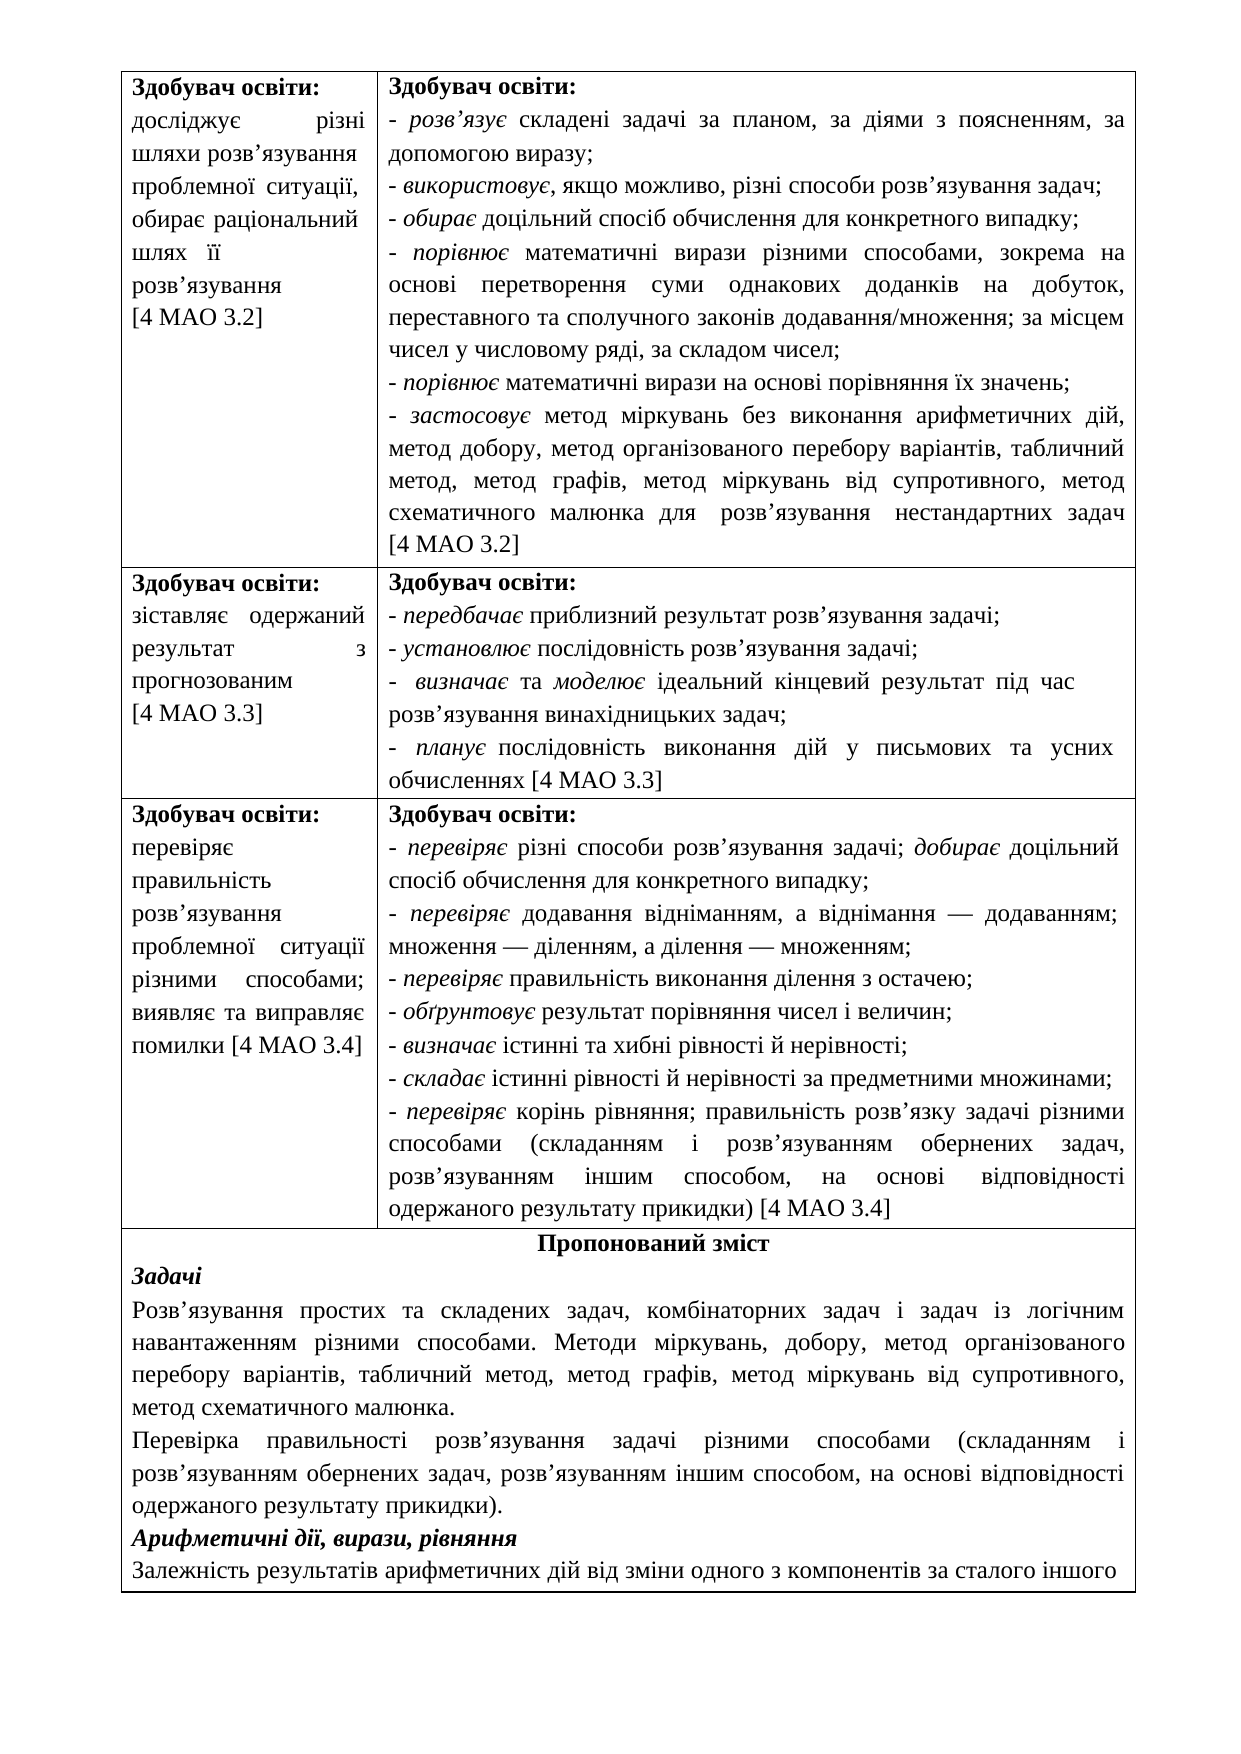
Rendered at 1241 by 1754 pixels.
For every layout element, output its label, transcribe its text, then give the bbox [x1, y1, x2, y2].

table_cell Здобувач освіти: перевіряє правильність розв’язування проблемної ситуації різними способами; виявляє та виправляє помилки [4 МАО 3.4] [122, 799, 377, 1228]
table_cell Здобувач освіти: передбачає приблизний результат розв’язування задачі; установлює послідовність розв’язування задачі; визначає та моделює ідеальний кінцевий результат під час розв’язування винахідницьких задач; планує послідовність виконання дій у письмових та усних обчисленнях [4 МАО 3.3] [378, 568, 1135, 798]
table_cell Пропонований зміст Задачі Розв’язування простих та складених задач, комбінаторних задач і задач із логічним навантаженням різними способами. Методи міркувань, добору, метод організованого перебору варіантів, табличний метод, метод графів, метод міркувань від супротивного, метод схематичного малюнка. Перевірка правильності розв’язування задачі різними способами (складанням і розв’язуванням обернених задач, розв’язуванням іншим способом, на основі відповідності одержаного результату прикидки). Арифметичні дії, вирази, рівняння Залежність результатів арифметичних дій від зміни одного з компонентів за сталого іншого [122, 1229, 1135, 1591]
table_header Здобувач освіти: досліджує різні шляхи розв’язування проблемної ситуації, обирає раціональний шлях її розв’язування [4 МАО 3.2] [122, 72, 377, 567]
table_cell Здобувач освіти: перевіряє різні способи розв’язування задачі; добирає доцільний спосіб обчислення для конкретного випадку; перевіряє додавання відніманням, а віднімання — додаванням; множення — діленням, а ділення — множенням; перевіряє правильність виконання ділення з остачею; обґрунтовує результат порівняння чисел і величин; визначає істинні та хибні рівності й нерівності; складає істинні рівності й нерівності за предметними множинами; перевіряє корінь рівняння; правильність розв’язку задачі різними способами (складанням і розв’язуванням обернених задач, розв’язуванням іншим способом, на основі відповідності одержаного результату прикидки) [4 МАО 3.4] [378, 799, 1135, 1228]
table_cell Здобувач освіти: зіставляє одержаний результат з прогнозованим [4 МАО 3.3] [122, 568, 377, 798]
table_header Здобувач освіти: розв’язує складені задачі за планом, за діями з поясненням, за допомогою виразу; використовує, якщо можливо, різні способи розв’язування задач; обирає доцільний спосіб обчислення для конкретного випадку; порівнює математичні вирази різними способами, зокрема на основі перетворення суми однакових доданків на добуток, переставного та сполучного законів додавання/множення; за місцем чисел у числовому ряді, за складом чисел; порівнює математичні вирази на основі порівняння їх значень; застосовує метод міркувань без виконання арифметичних дій, метод добору, метод організованого перебору варіантів, табличний метод, метод графів, метод міркувань від супротивного, метод схематичного малюнка для розв’язування нестандартних задач [4 МАО 3.2] [378, 72, 1135, 567]
